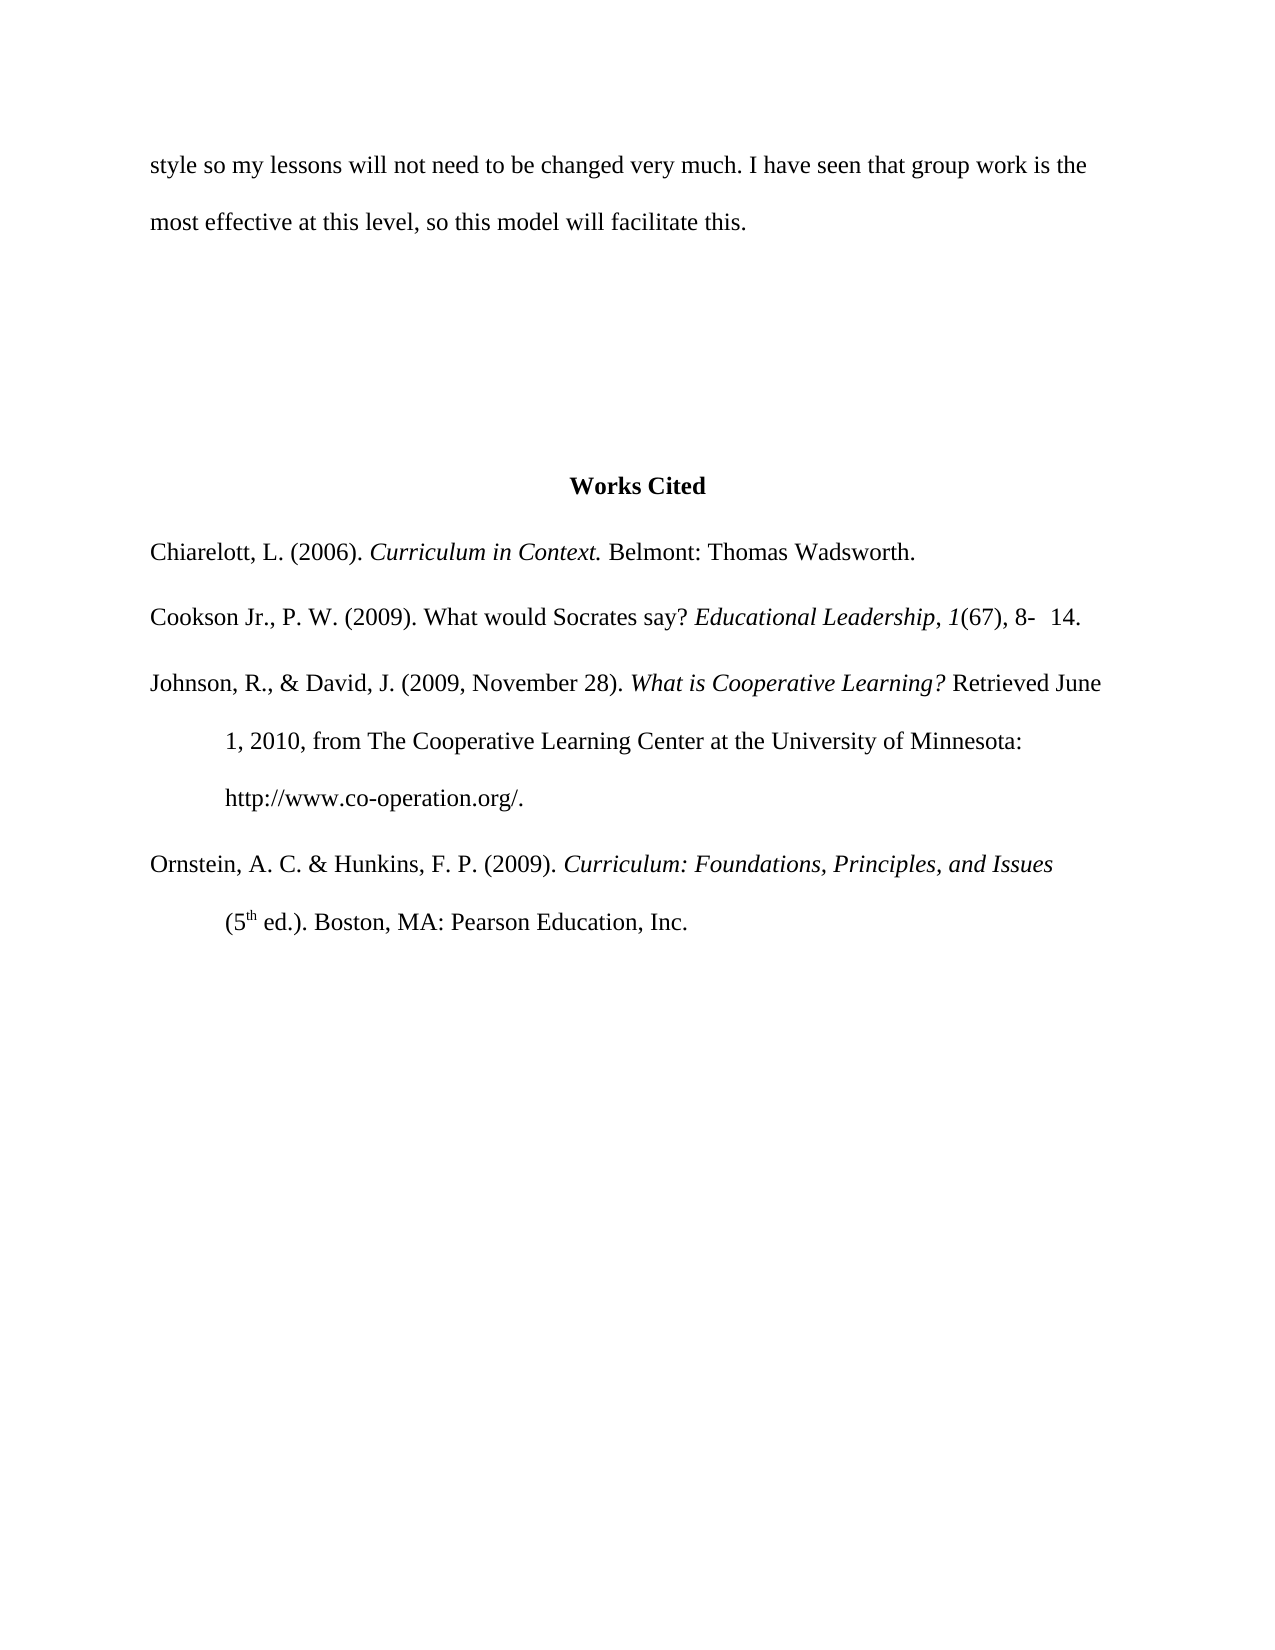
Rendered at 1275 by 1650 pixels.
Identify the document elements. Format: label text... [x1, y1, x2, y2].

text Johnson, R., & David, J. (2009, November 28). What is Cooperative Learning? Retrieved June 1, 2010, from The Cooperative Learning Center at the University of Minnesota: http://www.co-operation.org/. [150, 668, 1125, 812]
text Cookson Jr., P. W. (2009). What would Socrates say? Educational Leadership, 1(67), 8- 14. [150, 602, 1125, 631]
text Ornstein, A. C. & Hunkins, F. P. (2009). Curriculum: Foundations, Principles, and Issues (5th ed.). Boston, MA: Pearson Education, Inc. [150, 849, 1125, 935]
text Chiarelott, L. (2006). Curriculum in Context. Belmont: Thomas Wadsworth. [150, 537, 1125, 565]
text Works Cited [150, 471, 1125, 499]
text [150, 150, 1125, 236]
